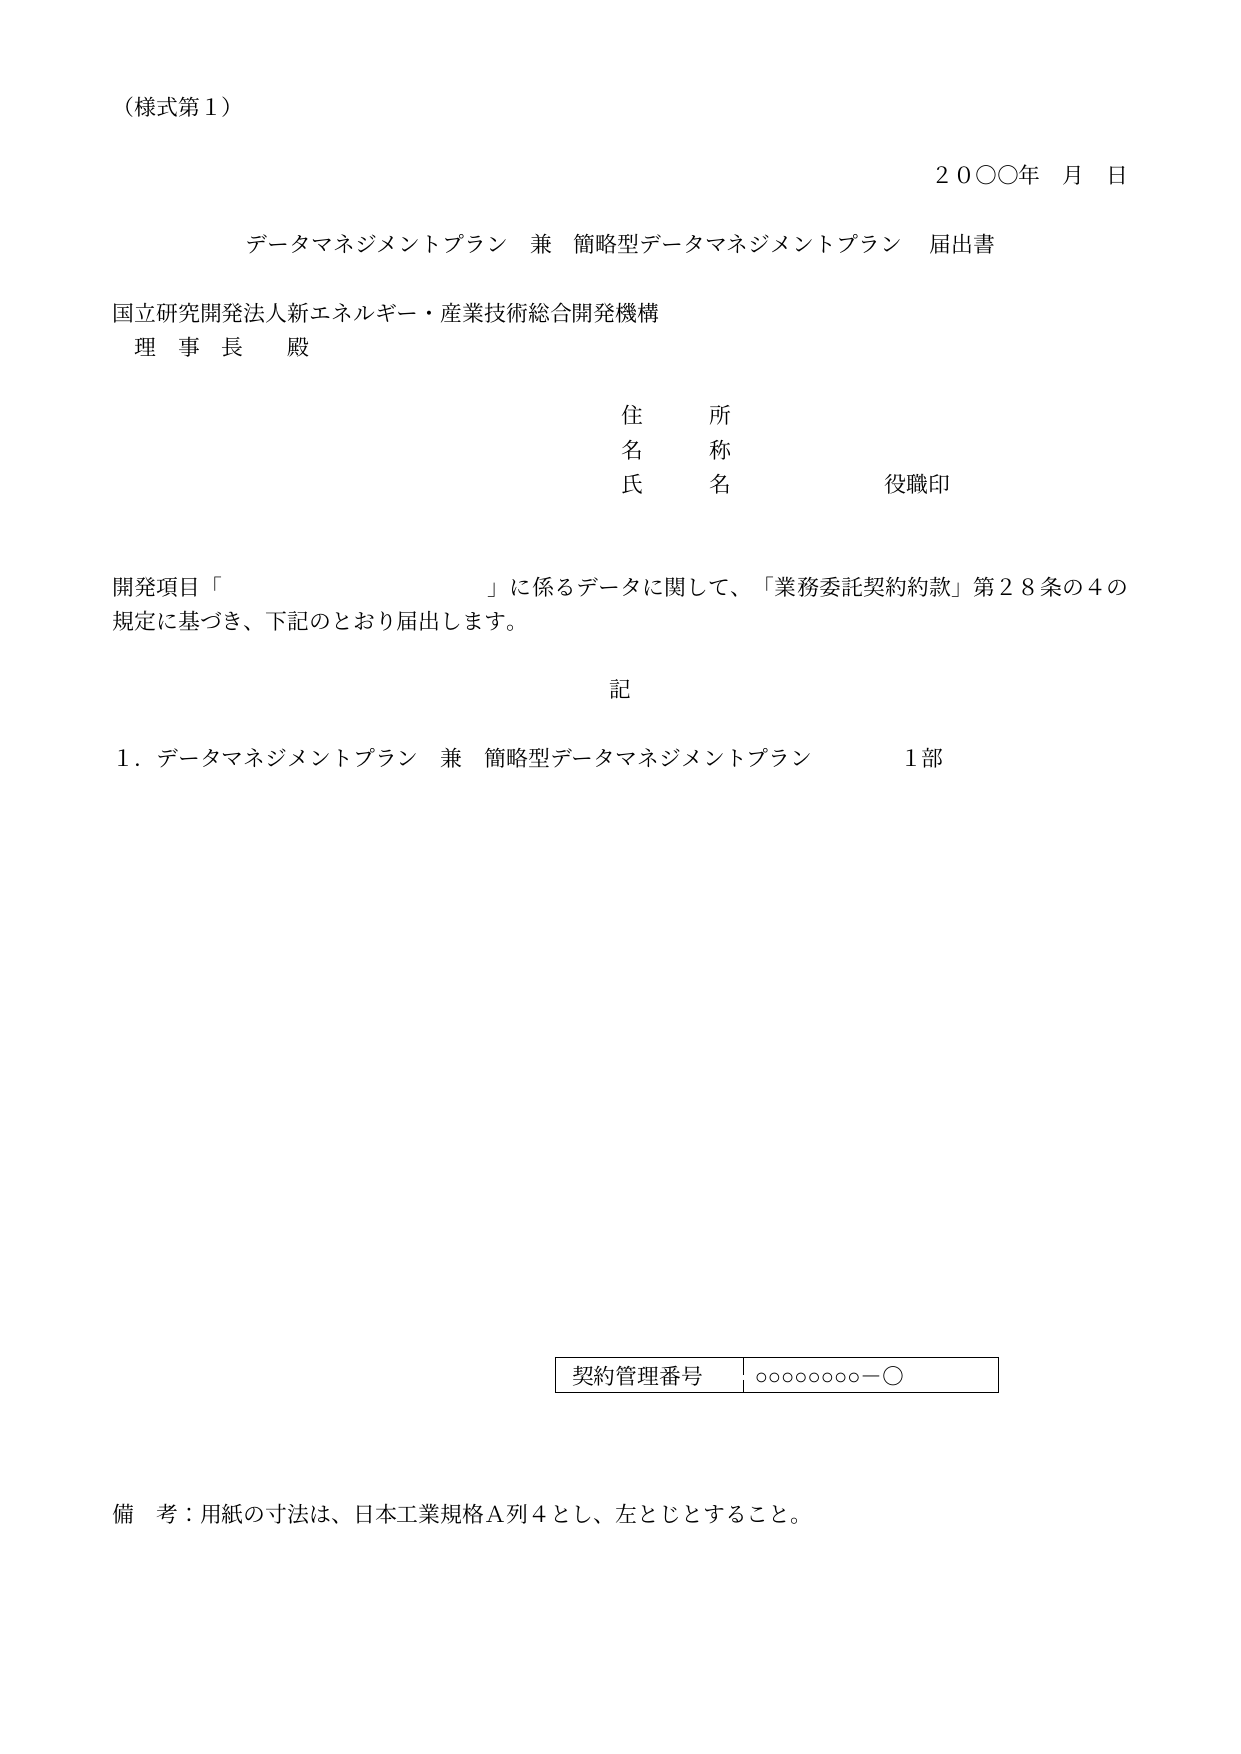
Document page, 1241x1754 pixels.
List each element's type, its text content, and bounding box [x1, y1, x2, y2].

text 理 事 長 殿 [112, 329, 1128, 363]
text 住 所 [622, 397, 1128, 431]
text 国立研究開発法人新エネルギー・産業技術総合開発機構 [112, 294, 1128, 329]
text データマネジメントプラン 兼 簡略型データマネジメントプラン 届出書 [112, 226, 1128, 260]
text 開発項目「 」に係るデータに関して、「業務委託契約約款」第２８条の４の規定に基づき、下記のとおり届出します。 [112, 568, 1128, 637]
table_header 契約管理番号 [556, 1358, 744, 1392]
text 記 [112, 671, 1128, 706]
text 名 称 [622, 431, 1128, 466]
text （様式第１） [112, 89, 1128, 123]
text １．データマネジメントプラン 兼 簡略型データマネジメントプラン １部 [112, 740, 1128, 774]
text 備 考：用紙の寸法は、日本工業規格Ａ列４とし、左とじとすること。 [112, 1496, 1128, 1530]
table_header ○○○○○○○○－○ [744, 1358, 998, 1392]
text 氏 名 役職印 [622, 466, 1128, 500]
text ２０○○年 月 日 [112, 157, 1128, 192]
